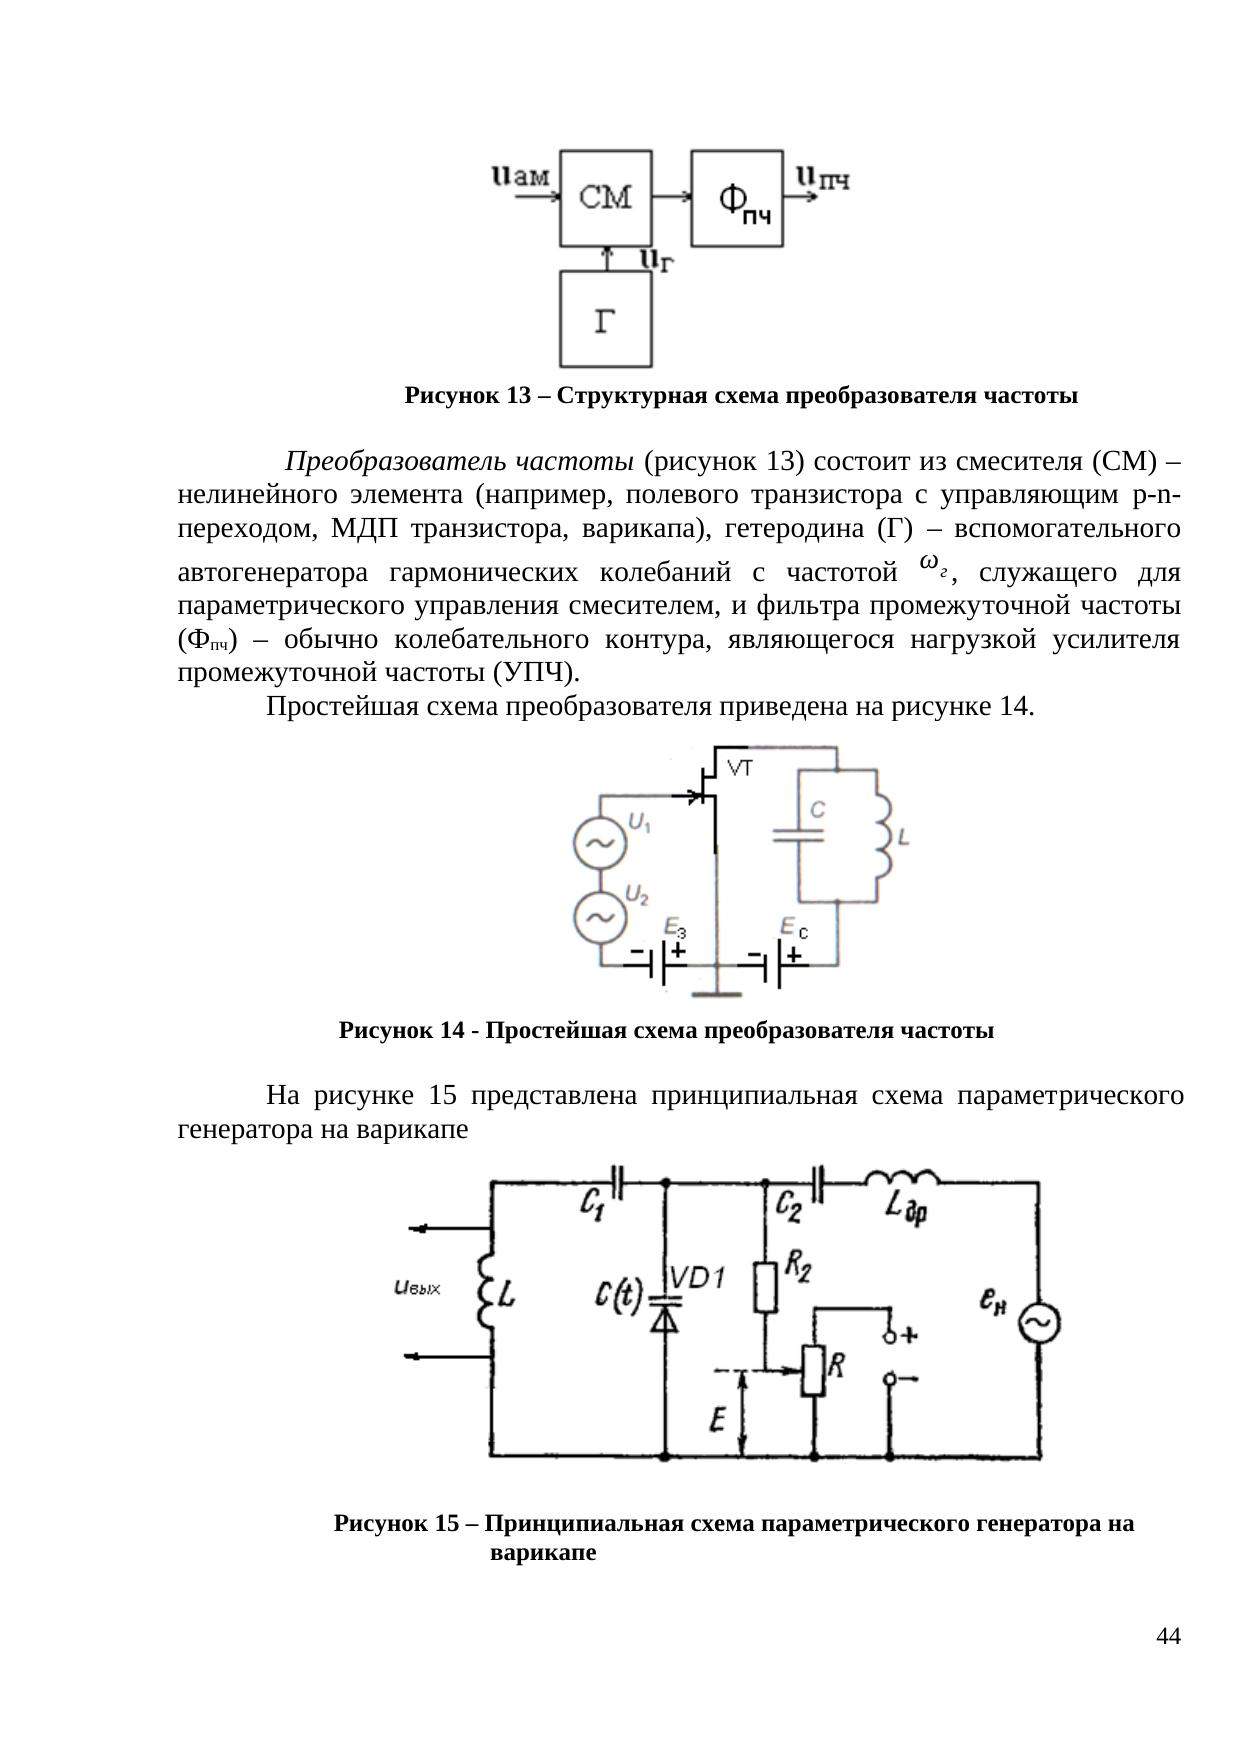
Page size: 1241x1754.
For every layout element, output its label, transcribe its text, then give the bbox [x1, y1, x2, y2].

text Преобразователь частоты (рисунок 13) состоит из смесителя (СМ) – нелинейного элемента (например, полевого транзистора с управляющим p-n-переходом, МДП транзистора, варикапа), гетеродина (Г) – вспомогательного автогенератора гармонических колебаний с частотой , служащего для параметрического управления смесителем, и фильтра промежуточной частоты (Фпч) – обычно колебательного контура, являющегося нагрузкой усилителя промежуточной частоты (УПЧ). [177, 443, 1181, 688]
picture [459, 118, 902, 381]
picture [376, 1144, 1074, 1475]
picture [503, 721, 947, 1016]
text На рисунке 15 представлена принципиальная схема параметрического генератора на варикапе [177, 1077, 1184, 1144]
text Рисунок 15 – Принципиальная схема параметрического генератора на [177, 1508, 1184, 1537]
text Рисунок 14 - Простейшая схема преобразователя частоты [177, 1015, 1184, 1044]
text варикапе [177, 1537, 1184, 1565]
text Простейшая схема преобразователя приведена на рисунке 14. [177, 688, 1181, 721]
text Рисунок 13 – Структурная схема преобразователя частоты [177, 381, 1184, 409]
